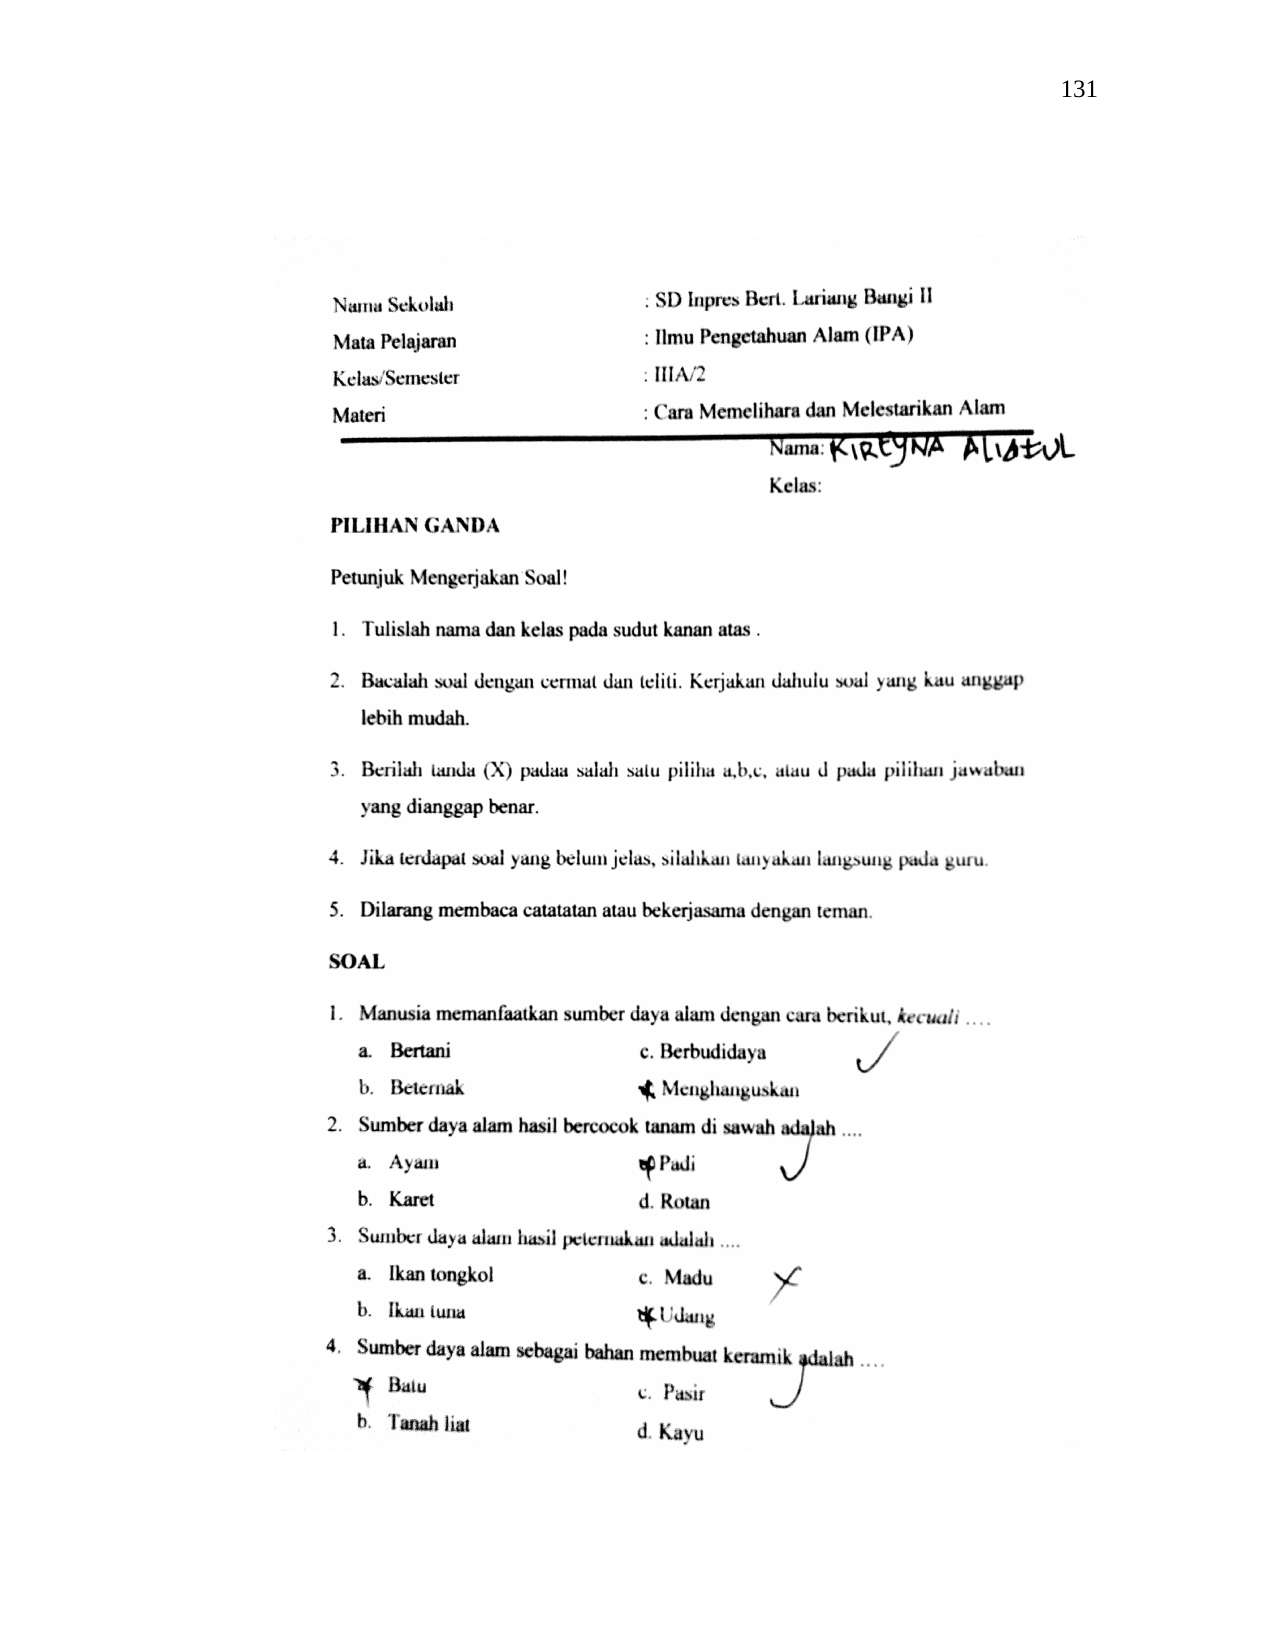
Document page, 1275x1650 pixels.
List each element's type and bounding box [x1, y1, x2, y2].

picture [273, 236, 1088, 1451]
